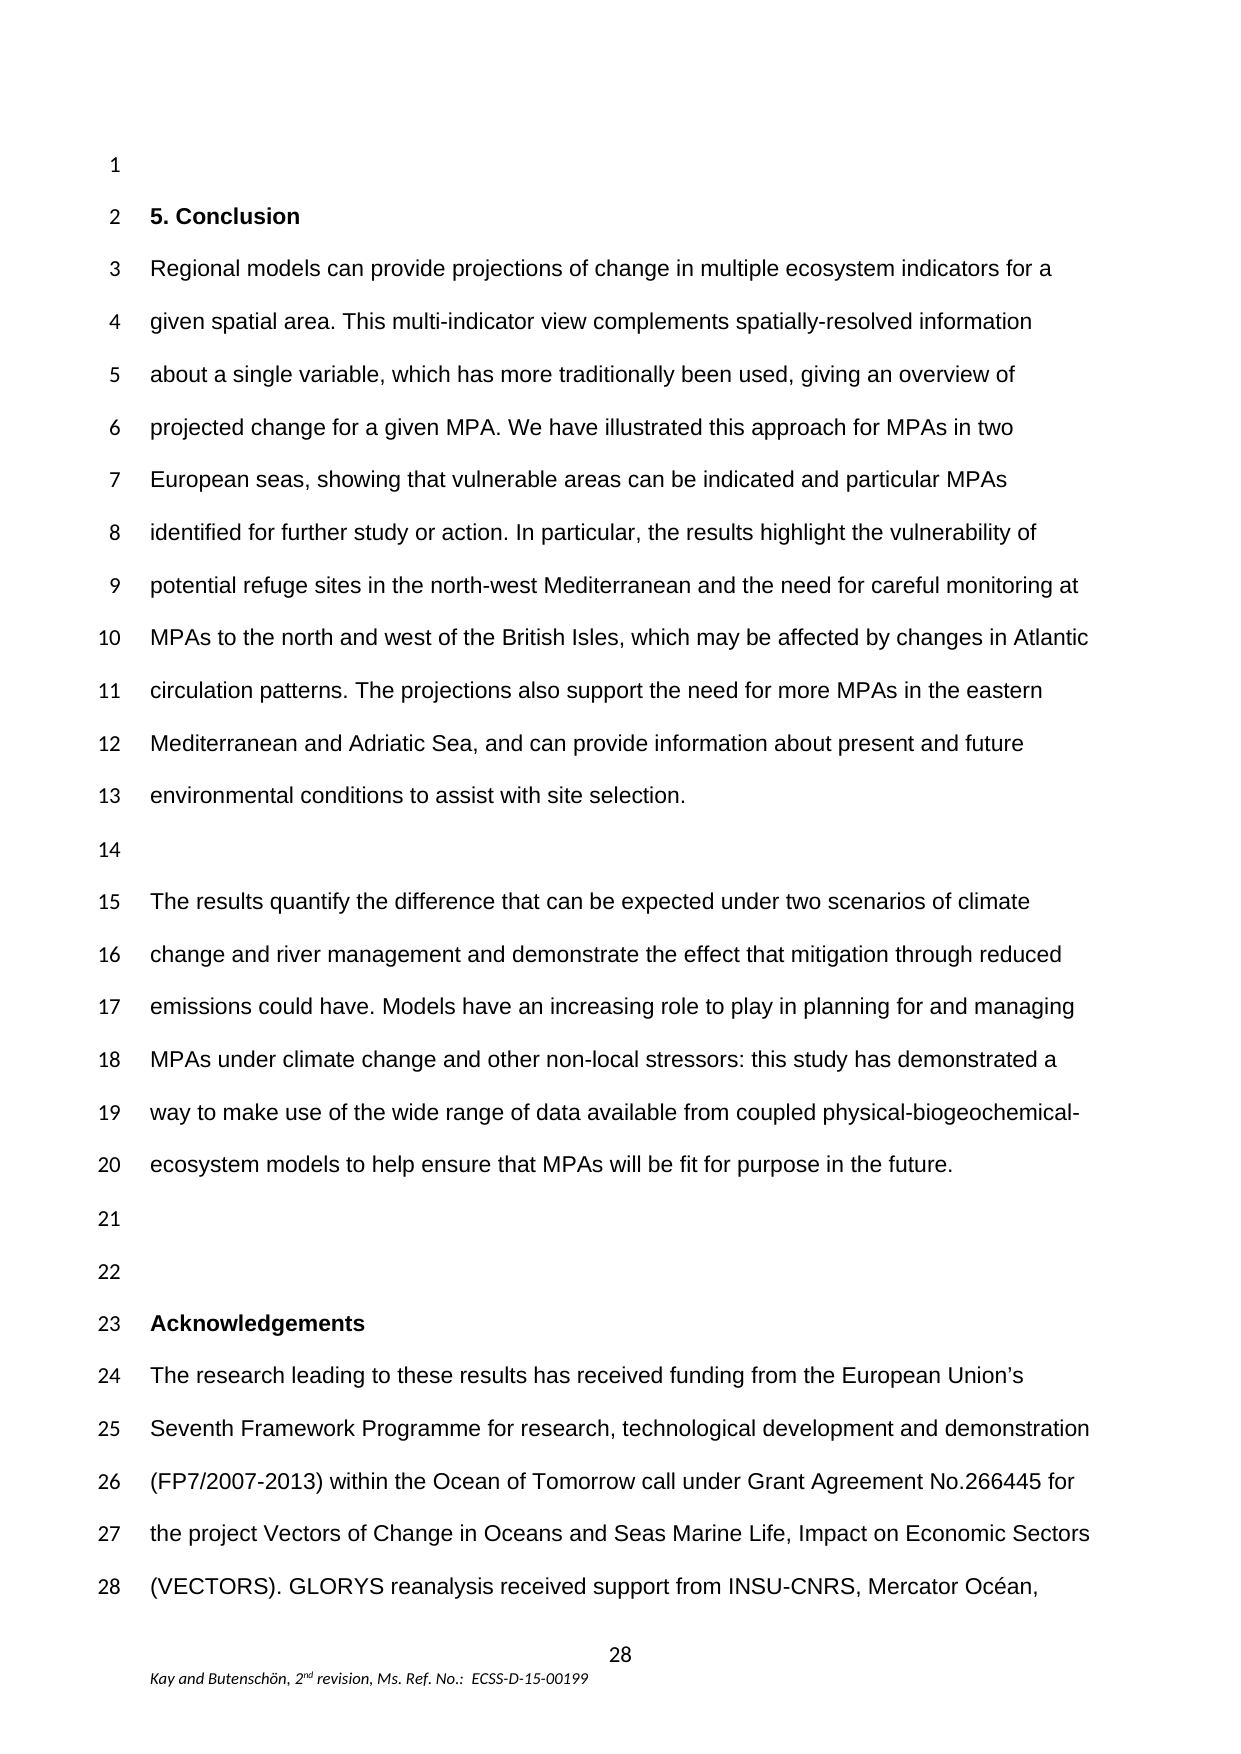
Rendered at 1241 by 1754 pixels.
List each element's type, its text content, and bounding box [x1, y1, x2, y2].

text The results quantify the difference that can be expected under two scenarios of climate change and river management and demonstrate the effect that mitigation through reduced emissions could have. Models have an increasing role to play in planning for and managing MPAs under climate change and other non-local stressors: this study has demonstrated a way to make use of the wide range of data available from coupled physical-biogeochemical-ecosystem models to help ensure that MPAs will be fit for purpose in the future. [150, 888, 1090, 1178]
text Regional models can provide projections of change in multiple ecosystem indicators for a given spatial area. This multi-indicator view complements spatially-resolved information about a single variable, which has more traditionally been used, giving an overview of projected change for a given MPA. We have illustrated this approach for MPAs in two European seas, showing that vulnerable areas can be indicated and particular MPAs identified for further study or action. In particular, the results highlight the vulnerability of potential refuge sites in the north-west Mediterranean and the need for careful monitoring at MPAs to the north and west of the British Isles, which may be affected by changes in Atlantic circulation patterns. The projections also support the need for more MPAs in the eastern Mediterranean and Adriatic Sea, and can provide information about present and future environmental conditions to assist with site selection. [150, 255, 1090, 809]
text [150, 1362, 1090, 1599]
text 5. Conclusion [150, 203, 1090, 229]
text Acknowledgements [150, 1309, 1090, 1336]
